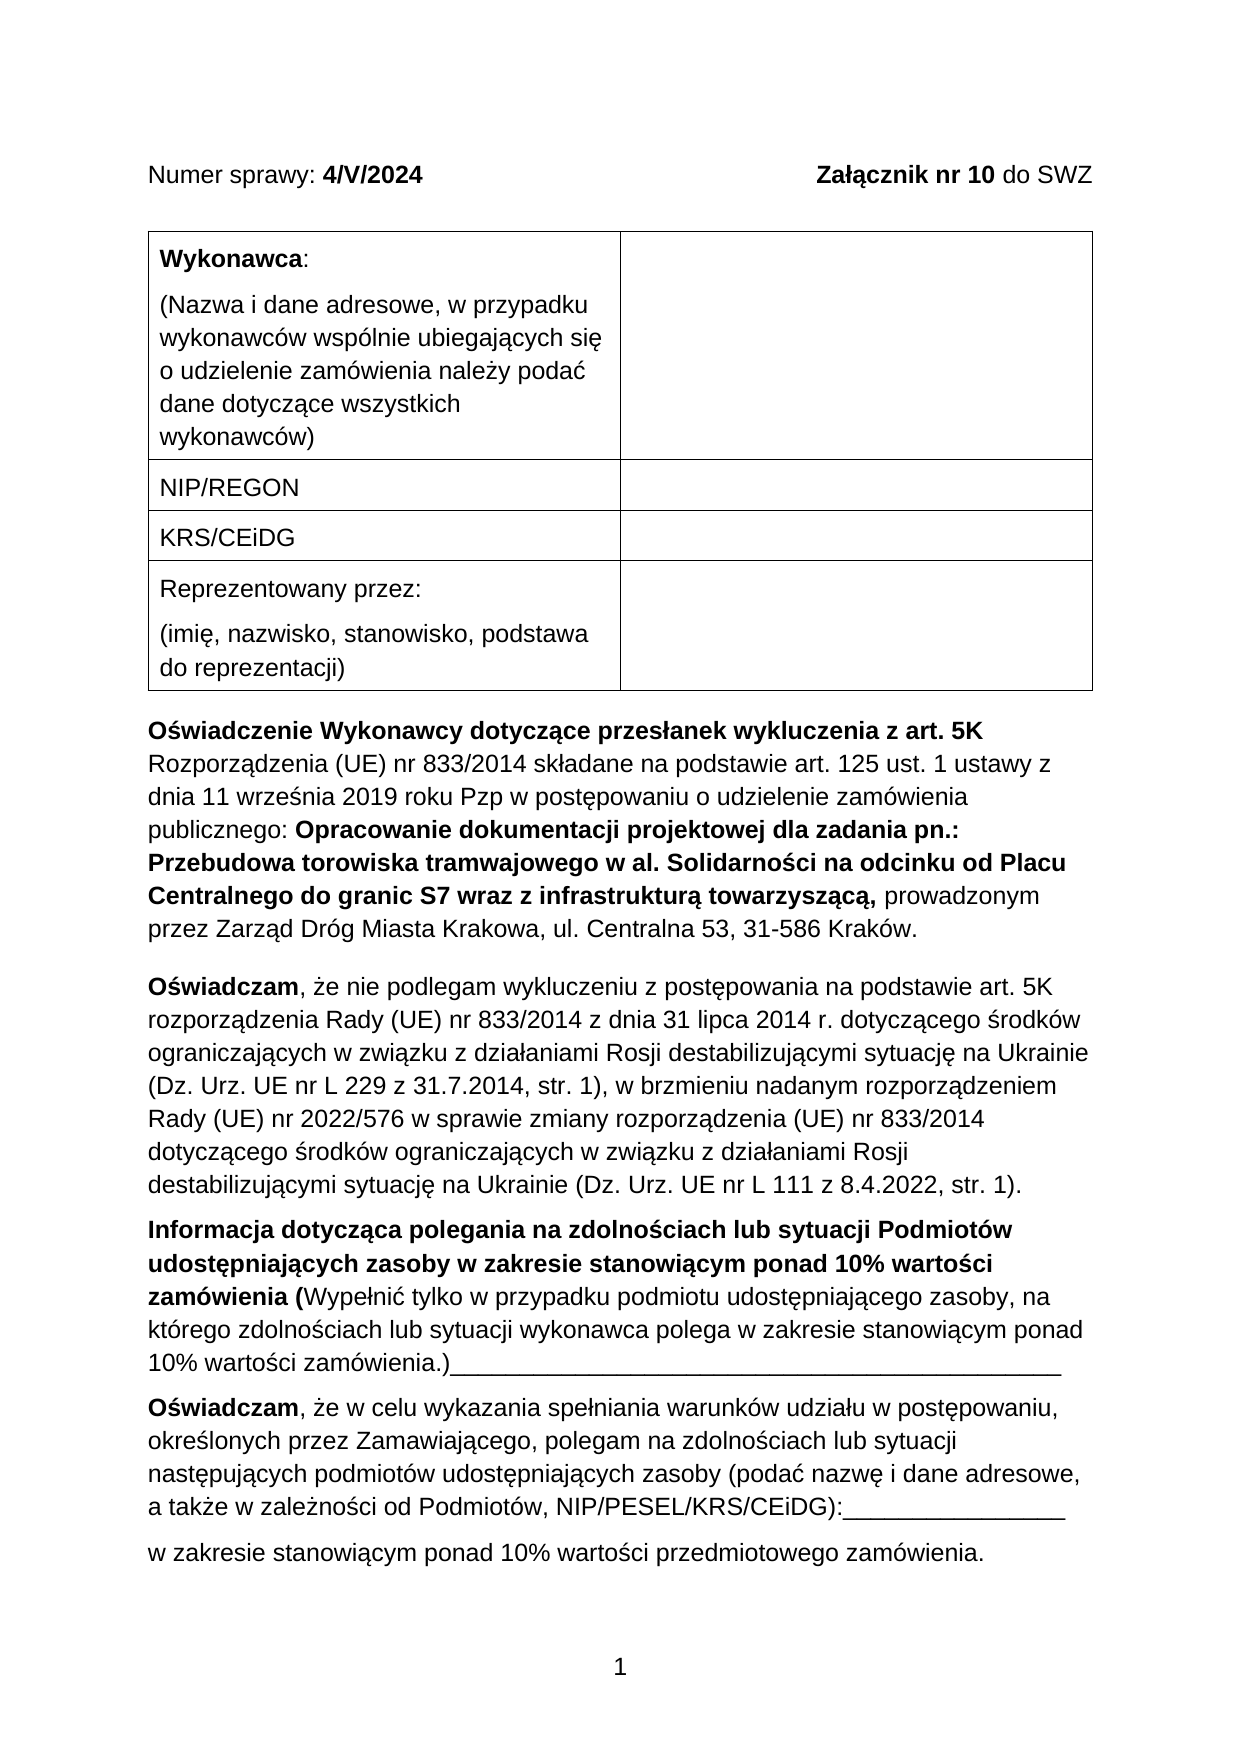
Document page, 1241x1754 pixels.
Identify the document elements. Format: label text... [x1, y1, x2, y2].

table_cell [621, 561, 1092, 690]
text Oświadczam, że w celu wykazania spełniania warunków udziału w postępowaniu, określonych przez Zamawiającego, polegam na zdolnościach lub sytuacji następujących podmiotów udostępniających zasoby (podać nazwę i dane adresowe, a także w zależności od Podmiotów, NIP/PESEL/KRS/CEiDG):________________ [148, 1393, 1093, 1521]
table_cell Reprezentowany przez: (imię, nazwisko, stanowisko, podstawa do reprezentacji) [149, 561, 620, 690]
table_header [621, 232, 1092, 459]
table_cell [621, 511, 1092, 560]
table_cell [621, 460, 1092, 510]
text Oświadczam, że nie podlegam wykluczeniu z postępowania na podstawie art. 5K rozporządzenia Rady (UE) nr 833/2014 z dnia 31 lipca 2014 r. dotyczącego środków ograniczających w związku z działaniami Rosji destabilizującymi sytuację na Ukrainie (Dz. Urz. UE nr L 229 z 31.7.2014, str. 1), w brzmieniu nadanym rozporządzeniem Rady (UE) nr 2022/576 w sprawie zmiany rozporządzenia (UE) nr 833/2014 dotyczącego środków ograniczających w związku z działaniami Rosji destabilizującymi sytuację na Ukrainie (Dz. Urz. UE nr L 111 z 8.4.2022, str. 1). [148, 972, 1093, 1199]
text w zakresie stanowiącym ponad 10% wartości przedmiotowego zamówienia. [148, 1538, 1093, 1566]
table_cell NIP/REGON [149, 460, 620, 510]
text Numer sprawy: 4/V/2024 Załącznik nr 10 do SWZ [148, 160, 1093, 189]
table_cell KRS/CEiDG [149, 511, 620, 560]
text Informacja dotycząca polegania na zdolnościach lub sytuacji Podmiotów udostępniających zasoby w zakresie stanowiącym ponad 10% wartości zamówienia (Wypełnić tylko w przypadku podmiotu udostępniającego zasoby, na którego zdolnościach lub sytuacji wykonawca polega w zakresie stanowiącym ponad 10% wartości zamówienia.)____________________________________________ [148, 1216, 1093, 1376]
table_header Wykonawca: (Nazwa i dane adresowe, w przypadku wykonawców wspólnie ubiegających się o udzielenie zamówienia należy podać dane dotyczące wszystkich wykonawców) [149, 232, 620, 459]
text Oświadczenie Wykonawcy dotyczące przesłanek wykluczenia z art. 5K Rozporządzenia (UE) nr 833/2014 składane na podstawie art. 125 ust. 1 ustawy z dnia 11 września 2019 roku Pzp w postępowaniu o udzielenie zamówienia publicznego: Opracowanie dokumentacji projektowej dla zadania pn.: Przebudowa torowiska tramwajowego w al. Solidarności na odcinku od Placu Centralnego do granic S7 wraz z infrastrukturą towarzyszącą, prowadzonym przez Zarząd Dróg Miasta Krakowa, ul. Centralna 53, 31-586 Kraków. [148, 716, 1093, 943]
